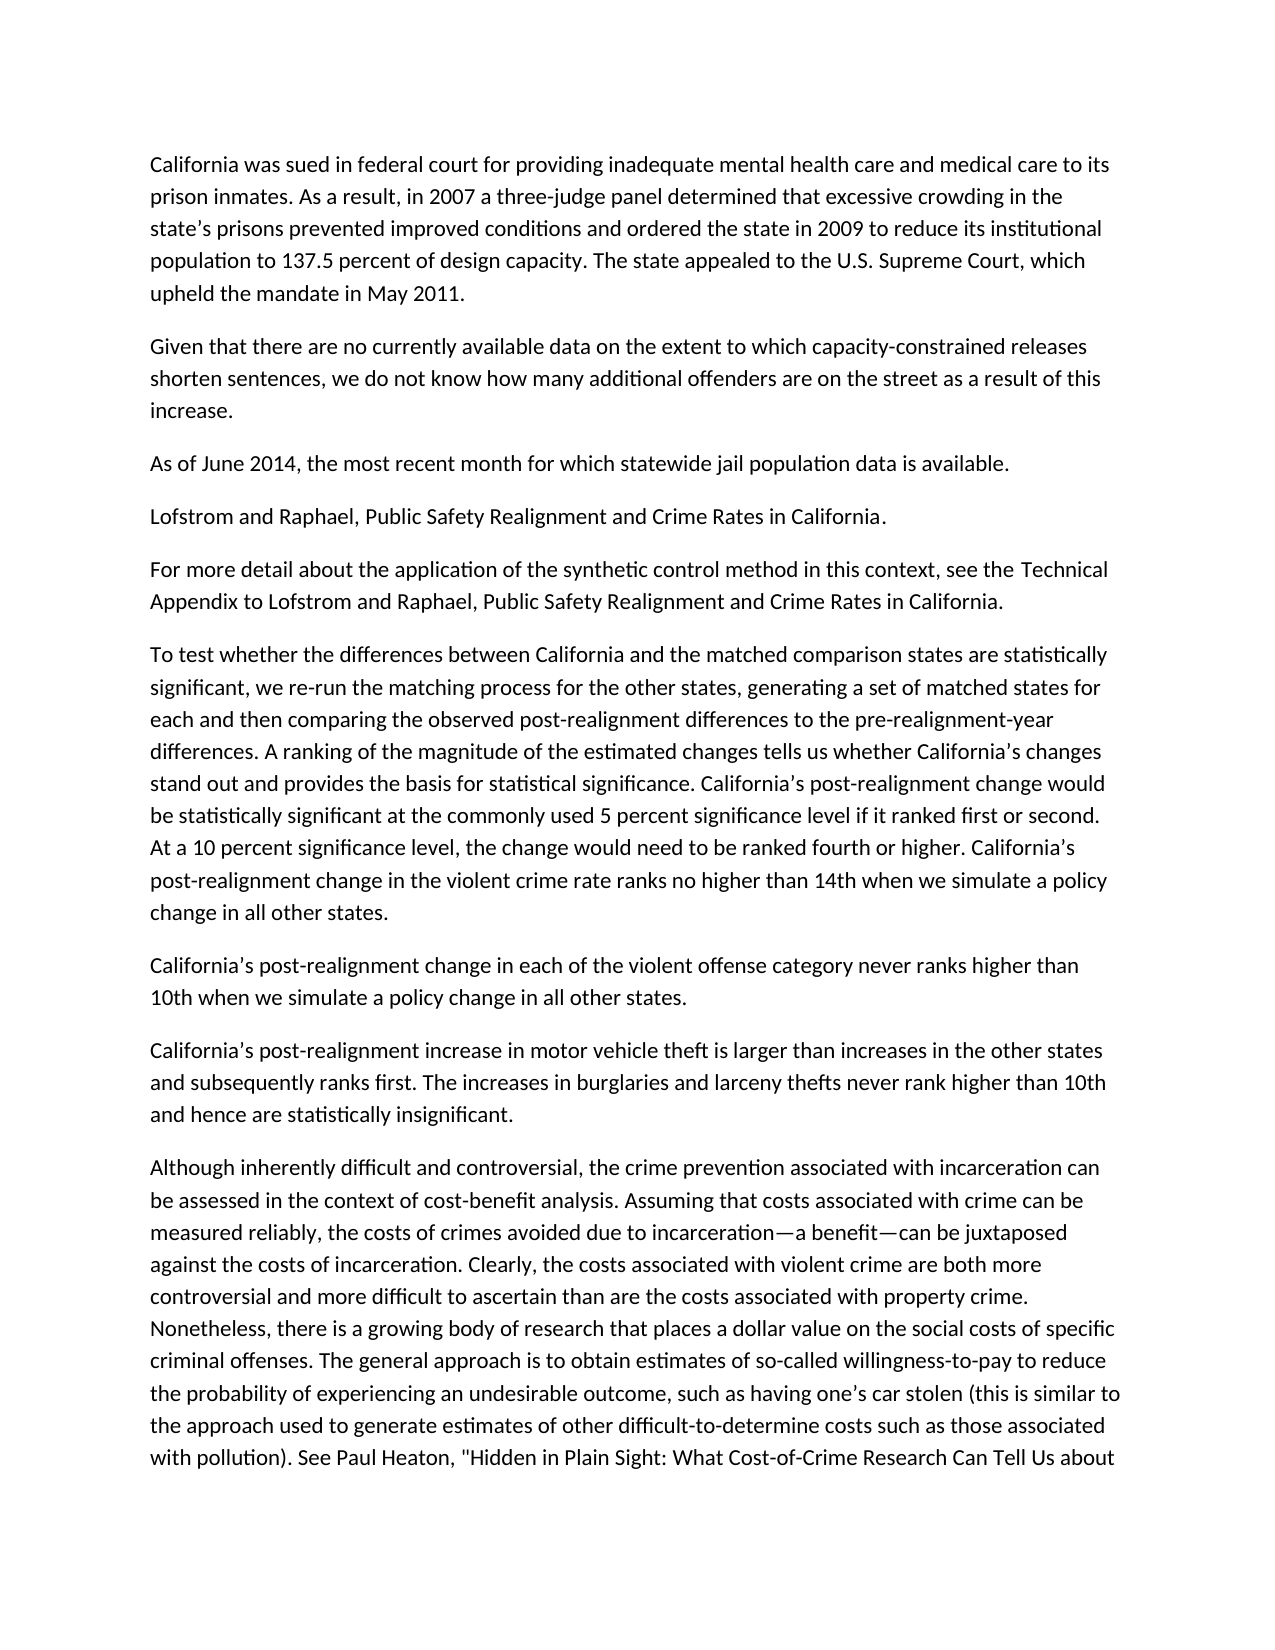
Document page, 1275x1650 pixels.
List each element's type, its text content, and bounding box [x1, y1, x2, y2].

text California was sued in federal court for providing inadequate mental health care and medical care to its prison inmates. As a result, in 2007 a three-judge panel determined that excessive crowding in the state’s prisons prevented improved conditions and ordered the state in 2009 to reduce its institutional population to 137.5 percent of design capacity. The state appealed to the U.S. Supreme Court, which upheld the mandate in May 2011. [150, 150, 1125, 307]
text California’s post-realignment increase in motor vehicle theft is larger than increases in the other states and subsequently ranks first. The increases in burglaries and larceny thefts never rank higher than 10th and hence are statistically insignificant. [150, 1036, 1125, 1128]
text For more detail about the application of the synthetic control method in this context, see the Technical Appendix to Lofstrom and Raphael, Public Safety Realignment and Crime Rates in California. [150, 555, 1125, 615]
text As of June 2014, the most recent month for which statewide jail population data is available. [150, 449, 1125, 477]
text Lofstrom and Raphael, Public Safety Realignment and Crime Rates in California. [150, 502, 1125, 530]
text California’s post-realignment change in each of the violent offense category never ranks higher than 10th when we simulate a policy change in all other states. [150, 951, 1125, 1011]
text To test whether the differences between California and the matched comparison states are statistically significant, we re-run the matching process for the other states, generating a set of matched states for each and then comparing the observed post-realignment differences to the pre-realignment-year differences. A ranking of the magnitude of the estimated changes tells us whether California’s changes stand out and provides the basis for statistical significance. California’s post-realignment change would be statistically significant at the commonly used 5 percent significance level if it ranked first or second. At a 10 percent significance level, the change would need to be ranked fourth or higher. California’s post-realignment change in the violent crime rate ranks no higher than 14th when we simulate a policy change in all other states. [150, 640, 1125, 926]
text Given that there are no currently available data on the extent to which capacity-constrained releases shorten sentences, we do not know how many additional offenders are on the street as a result of this increase. [150, 332, 1125, 424]
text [150, 1153, 1125, 1471]
